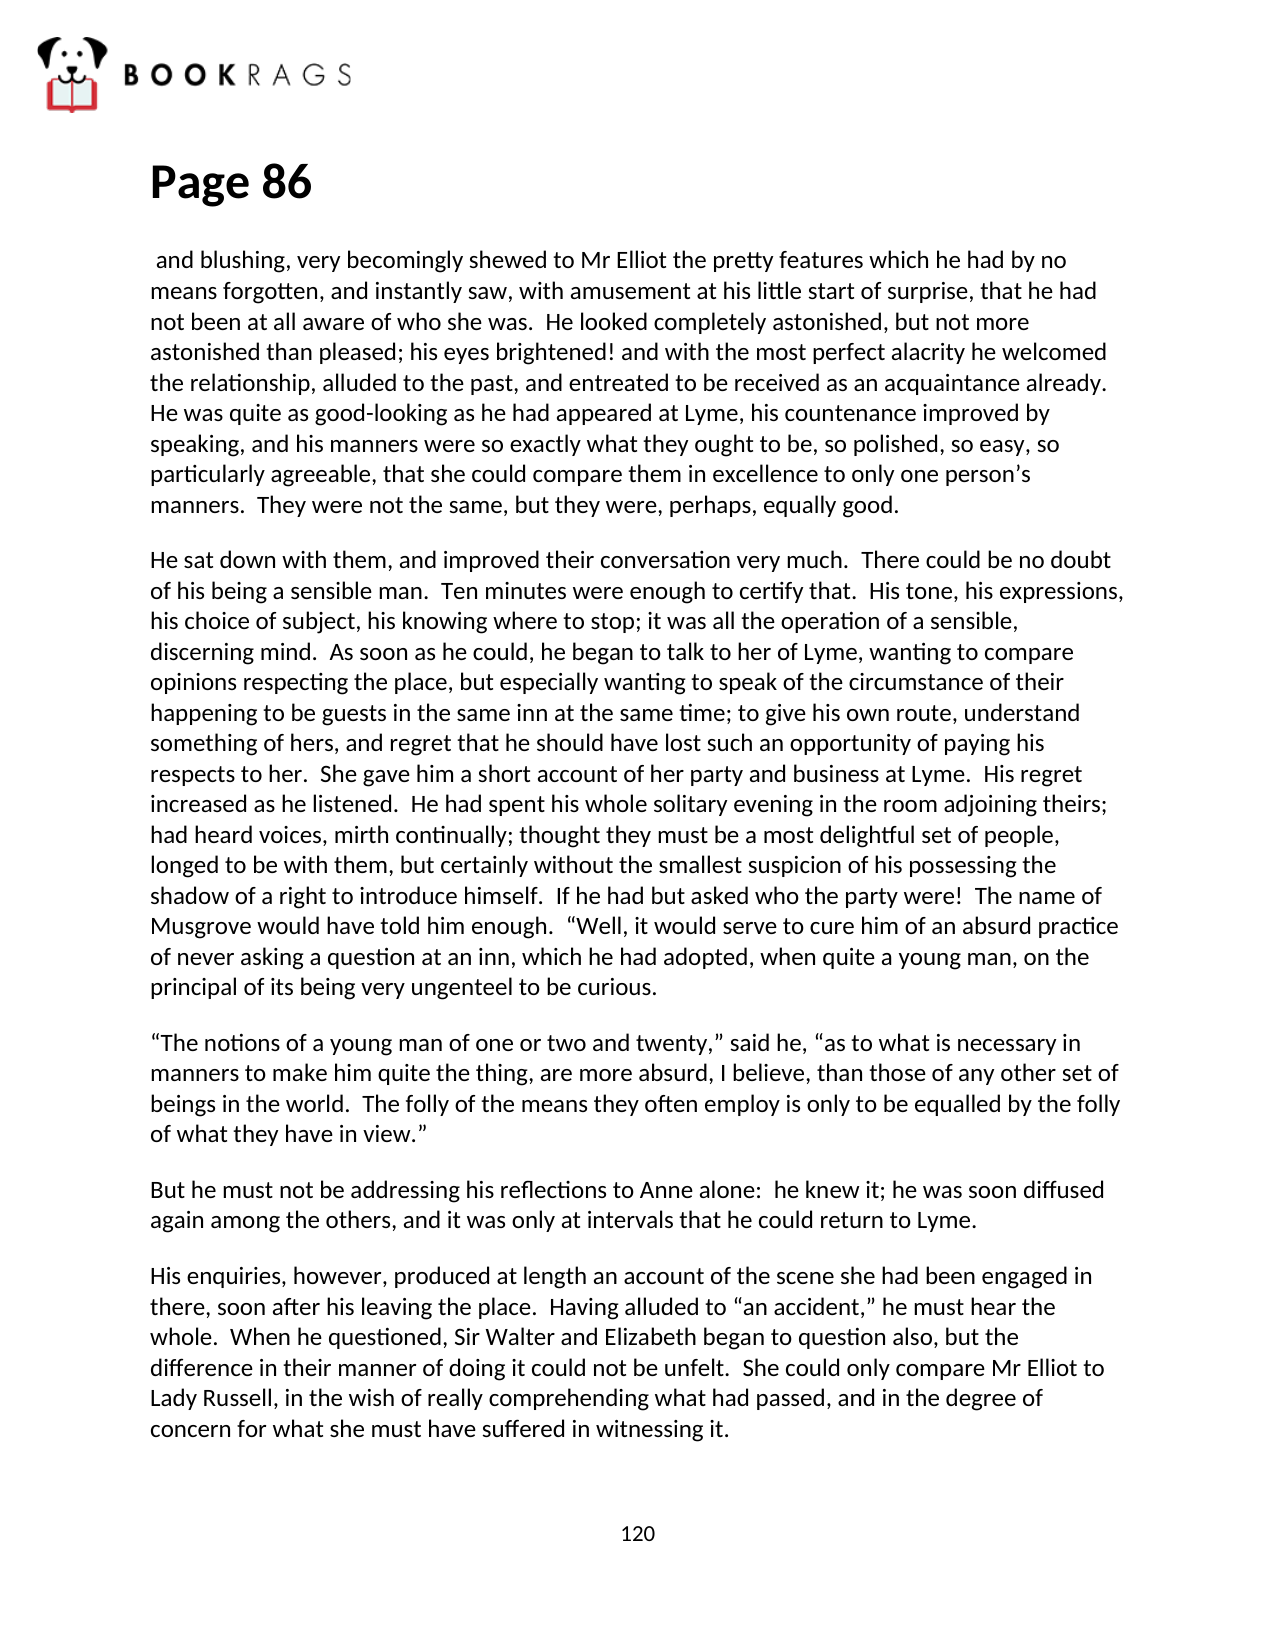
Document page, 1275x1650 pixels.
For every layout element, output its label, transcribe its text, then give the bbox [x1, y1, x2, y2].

text His enquiries, however, produced at length an account of the scene she had been engaged in there, soon after his leaving the place. Having alluded to “an accident,” he must hear the whole. When he questioned, Sir Walter and Elizabeth began to question also, but the difference in their manner of doing it could not be unfelt. She could only compare Mr Elliot to Lady Russell, in the wish of really comprehending what had passed, and in the degree of concern for what she must have suffered in witnessing it. [150, 1260, 1125, 1443]
picture [37, 37, 351, 113]
text But he must not be addressing his reflections to Anne alone: he knew it; he was soon diffused again among the others, and it was only at intervals that he could return to Lyme. [150, 1174, 1125, 1235]
text He sat down with them, and improved their conversation very much. There could be no doubt of his being a sensible man. Ten minutes were enough to certify that. His tone, his expressions, his choice of subject, his knowing where to stop; it was all the operation of a sensible, discerning mind. As soon as he could, he began to talk to her of Lyme, wanting to compare opinions respecting the place, but especially wanting to speak of the circumstance of their happening to be guests in the same inn at the same time; to give his own route, understand something of hers, and regret that he should have lost such an opportunity of paying his respects to her. She gave him a short account of her party and business at Lyme. His regret increased as he listened. He had spent his whole solitary evening in the room adjoining theirs; had heard voices, mirth continually; thought they must be a most delightful set of people, longed to be with them, but certainly without the smallest suspicion of his possessing the shadow of a right to introduce himself. If he had but asked who the party were! The name of Musgrove would have told him enough. “Well, it would serve to cure him of an absurd practice of never asking a question at an inn, which he had adopted, when quite a young man, on the principal of its being very ungenteel to be curious. [150, 544, 1125, 1002]
text Page 86 [150, 150, 1125, 211]
text “The notions of a young man of one or two and twenty,” said he, “as to what is necessary in manners to make him quite the thing, are more absurd, I believe, than those of any other set of beings in the world. The folly of the means they often employ is only to be equalled by the folly of what they have in view.” [150, 1027, 1125, 1149]
text and blushing, very becomingly shewed to Mr Elliot the pretty features which he had by no means forgotten, and instantly saw, with amusement at his little start of surprise, that he had not been at all aware of who she was. He looked completely astonished, but not more astonished than pleased; his eyes brightened! and with the most perfect alacrity he welcomed the relationship, alluded to the past, and entreated to be received as an acquaintance already. He was quite as good-looking as he had appeared at Lyme, his countenance improved by speaking, and his manners were so exactly what they ought to be, so polished, so easy, so particularly agreeable, that she could compare them in excellence to only one person’s manners. They were not the same, but they were, perhaps, equally good. [150, 244, 1125, 519]
